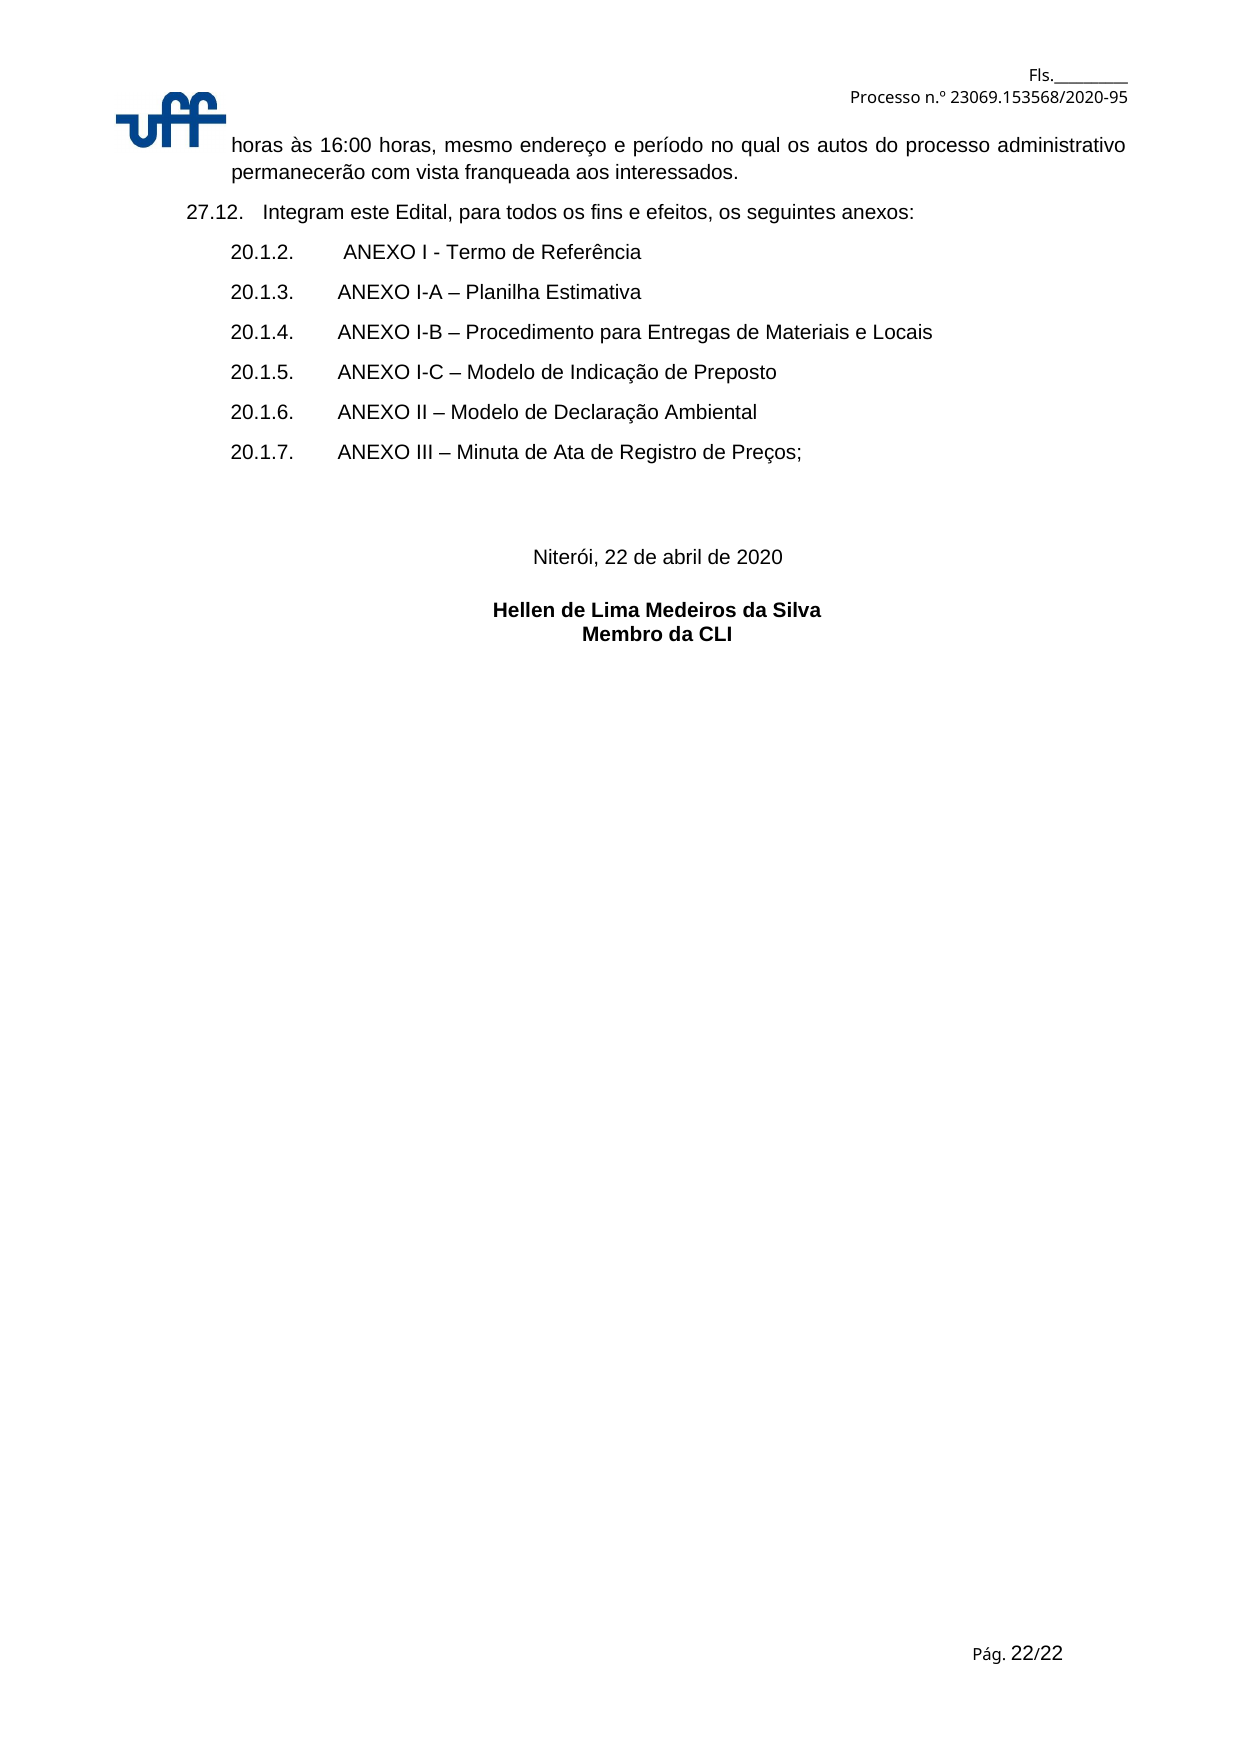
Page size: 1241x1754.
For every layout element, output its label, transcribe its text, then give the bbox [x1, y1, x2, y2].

picture [114, 92, 227, 153]
list ANEXO III – Minuta de Ata de Registro de Preços; [230, 440, 1128, 464]
list ANEXO I-A – Planilha Estimativa [230, 280, 1128, 304]
text Hellen de Lima Medeiros da Silva [112, 597, 1128, 621]
list ANEXO I-C – Modelo de Indicação de Preposto [230, 360, 1128, 384]
list ANEXO I-B – Procedimento para Entregas de Materiais e Locais [230, 320, 1128, 344]
list ANEXO I - Termo de Referência [230, 240, 1128, 264]
text Membro da CLI [112, 621, 1128, 645]
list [186, 132, 1128, 184]
list ANEXO II – Modelo de Declaração Ambiental [230, 400, 1128, 424]
list Integram este Edital, para todos os fins e efeitos, os seguintes anexos: [186, 200, 1128, 224]
text Niterói, 22 de abril de 2020 [112, 545, 1129, 569]
